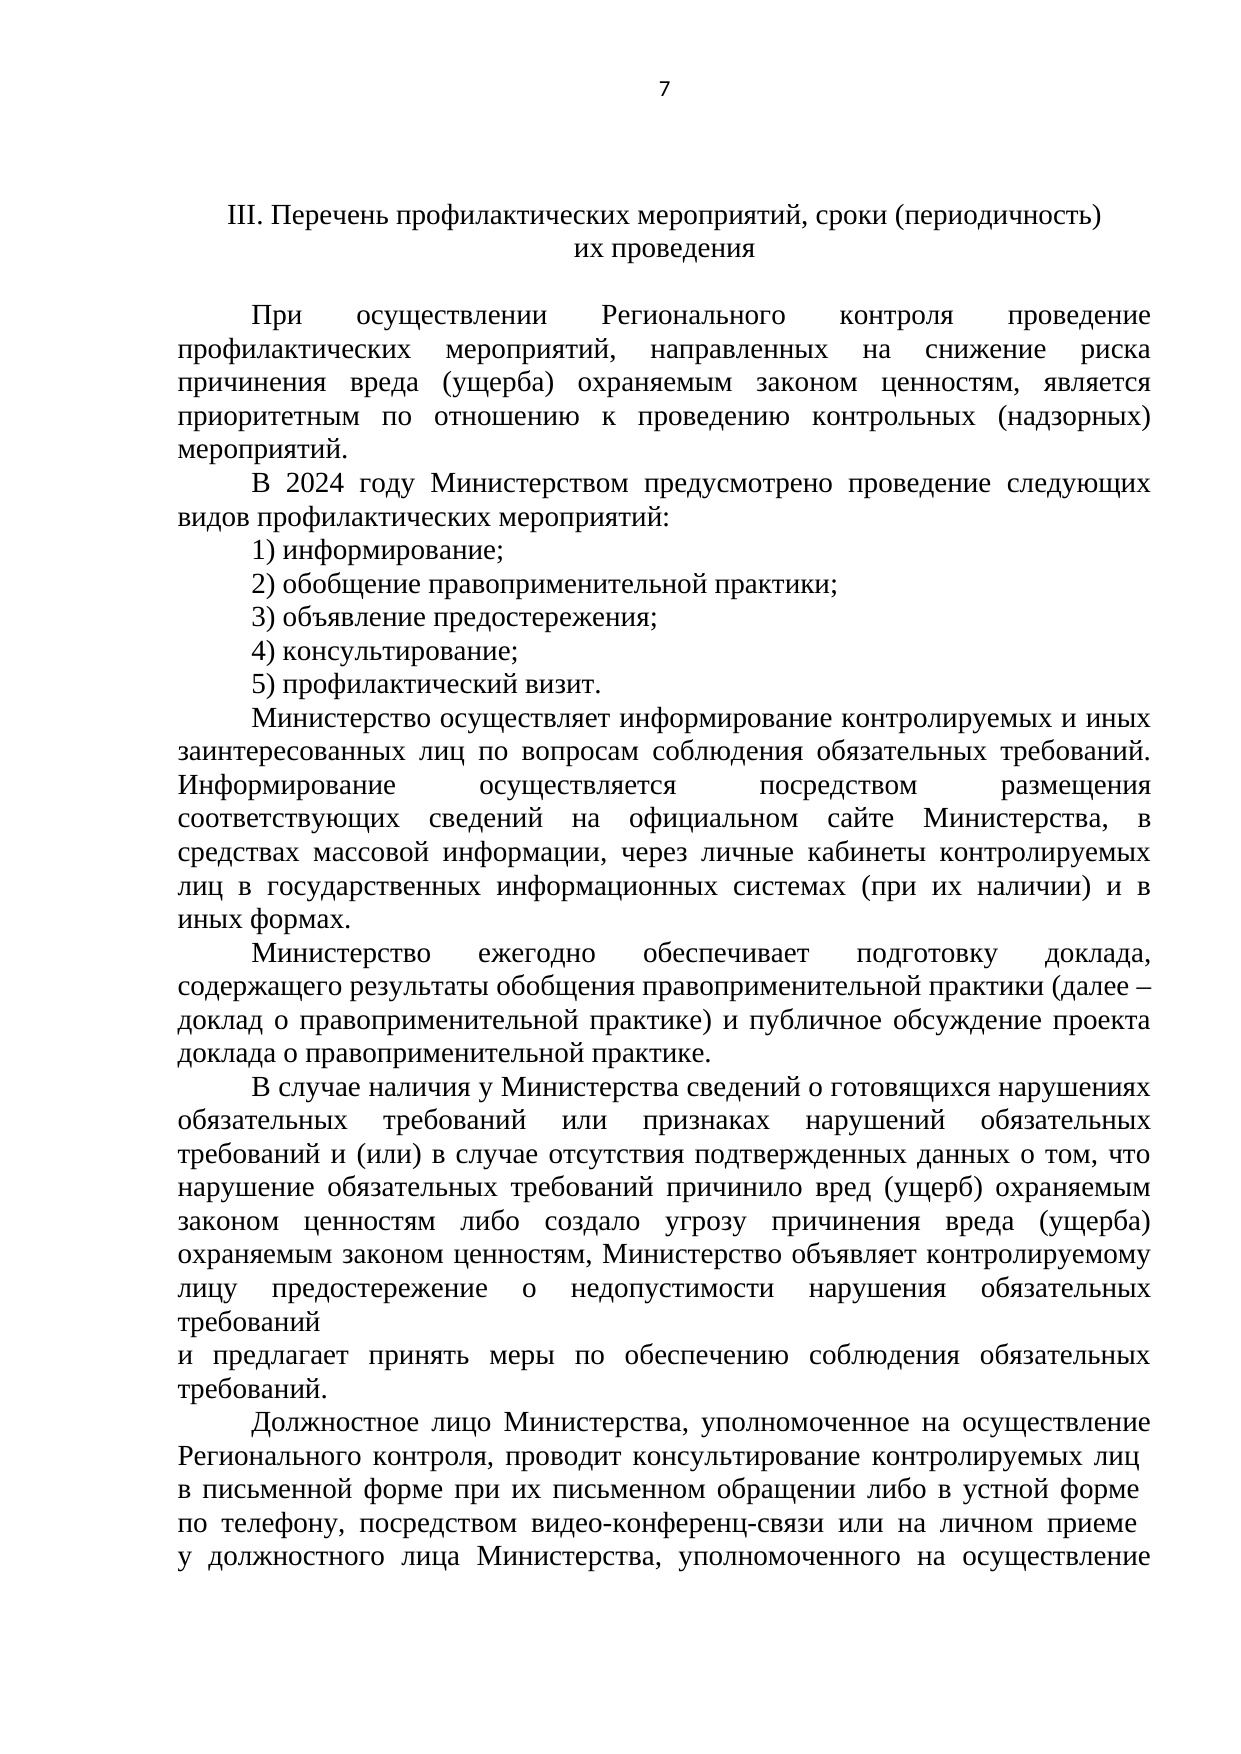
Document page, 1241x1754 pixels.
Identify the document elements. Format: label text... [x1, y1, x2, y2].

text 3) объявление предостережения; [177, 599, 1152, 633]
text 5) профилактический визит. [177, 666, 1152, 700]
text В случае наличия у Министерства сведений о готовящихся нарушениях обязательных требований или признаках нарушений обязательных требований и (или) в случае отсутствия подтвержденных данных о том, что нарушение обязательных требований причинило вред (ущерб) охраняемым законом ценностям либо создало угрозу причинения вреда (ущерба) охраняемым законом ценностям, Министерство объявляет контролируемому лицу предостережение о недопустимости нарушения обязательных требований и предлагает принять меры по обеспечению соблюдения обязательных требований. [177, 1069, 1152, 1404]
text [177, 1404, 1152, 1572]
text 1) информирование; [177, 532, 1152, 566]
text 2) обобщение правоприменительной практики; [177, 566, 1152, 599]
text Министерство осуществляет информирование контролируемых и иных заинтересованных лиц по вопросам соблюдения обязательных требований. Информирование осуществляется посредством размещения соответствующих сведений на официальном сайте Министерства, в средствах массовой информации, через личные кабинеты контролируемых лиц в государственных информационных системах (при их наличии) и в иных формах. [177, 700, 1152, 935]
text их проведения [177, 230, 1152, 264]
text 4) консультирование; [177, 633, 1152, 666]
text III. Перечень профилактических мероприятий, сроки (периодичность) [177, 197, 1152, 230]
text Министерство ежегодно обеспечивает подготовку доклада, содержащего результаты обобщения правоприменительной практики (далее – доклад о правоприменительной практике) и публичное обсуждение проекта доклада о правоприменительной практике. [177, 935, 1152, 1069]
text В 2024 году Министерством предусмотрено проведение следующих видов профилактических мероприятий: [177, 465, 1152, 532]
text При осуществлении Регионального контроля проведение профилактических мероприятий, направленных на снижение риска причинения вреда (ущерба) охраняемым законом ценностям, является приоритетным по отношению к проведению контрольных (надзорных) мероприятий. [177, 297, 1152, 465]
